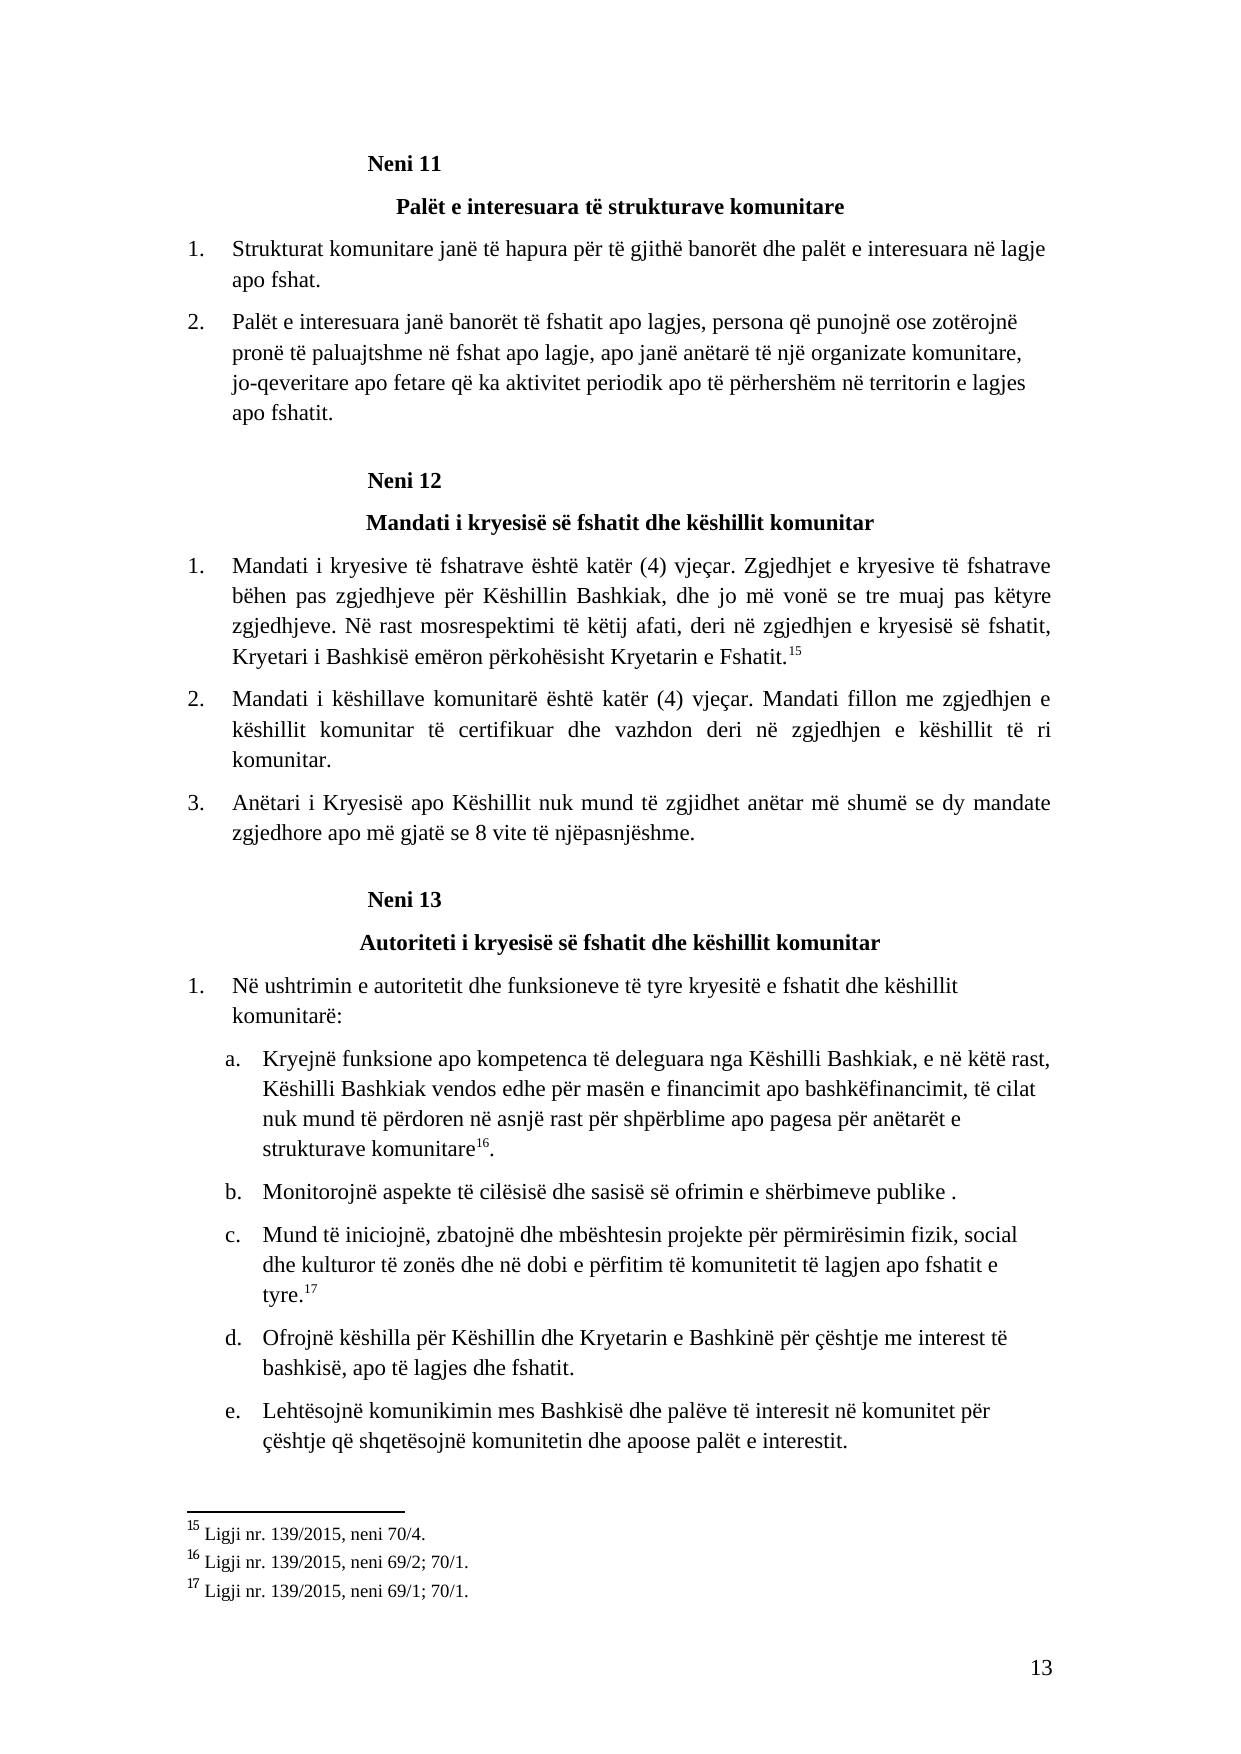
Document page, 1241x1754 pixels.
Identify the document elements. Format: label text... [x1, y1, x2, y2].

list Palët e interesuara janë banorët të fshatit apo lagjes, persona që punojnë ose zotërojnë pronë të paluajtshme në fshat apo lagje, apo janë anëtarë të një organizate komunitare, jo-qeveritare apo fetare që ka aktivitet periodik apo të përhershëm në territorin e lagjes apo fshatit. [187, 308, 1053, 425]
list Monitorojnë aspekte të cilësisë dhe sasisë së ofrimin e shërbimeve publike . [225, 1178, 1053, 1204]
list Mandati i këshillave komunitarë është katër (4) vjeçar. Mandati fillon me zgjedhjen e këshillit komunitar të certifikuar dhe vazhdon deri në zgjedhjen e këshillit të ri komunitar. [187, 685, 1053, 772]
subtitle Autoriteti i kryesisë së fshatit dhe këshillit komunitar [187, 929, 1053, 956]
list Ofrojnë këshilla për Këshillin dhe Kryetarin e Bashkinë për çështje me interest të bashkisë, apo të lagjes dhe fshatit. [225, 1324, 1053, 1381]
list Strukturat komunitare janë të hapura për të gjithë banorët dhe palët e interesuara në lagje apo fshat. [187, 235, 1053, 292]
subtitle Palët e interesuara të strukturave komunitare [187, 193, 1053, 219]
list Mund të iniciojnë, zbatojnë dhe mbështesin projekte për përmirësimin fizik, social dhe kulturor të zonës dhe në dobi e përfitim të komunitetit të lagjen apo fshatit e tyre. [225, 1221, 1053, 1308]
list Kryejnë funksione apo kompetenca të deleguara nga Këshilli Bashkiak, e në këtë rast, Këshilli Bashkiak vendos edhe për masën e financimit apo bashkëfinancimit, të cilat nuk mund të përdoren në asnjë rast për shpërblime apo pagesa për anëtarët e strukturave komunitare. [225, 1045, 1053, 1162]
subtitle Mandati i kryesisë së fshatit dhe këshillit komunitar [187, 509, 1053, 536]
list Mandati i kryesive të fshatrave është katër (4) vjeçar. Zgjedhjet e kryesive të fshatrave bëhen pas zgjedhjeve për Këshillin Bashkiak, dhe jo më vonë se tre muaj pas këtyre zgjedhjeve. Në rast mosrespektimi të këtij afati, deri në zgjedhjen e kryesisë së fshatit, Kryetari i Bashkisë emëron përkohësisht Kryetarin e Fshatit. [187, 552, 1053, 669]
list Në ushtrimin e autoritetit dhe funksioneve të tyre kryesitë e fshatit dhe këshillit komunitarë: [187, 972, 1053, 1028]
list Anëtari i Kryesisë apo Këshillit nuk mund të zgjidhet anëtar më shumë se dy mandate zgjedhore apo më gjatë se 8 vite të njëpasnjëshme. [187, 788, 1053, 845]
list Lehtësojnë komunikimin mes Bashkisë dhe palëve të interesit në komunitet për çështje që shqetësojnë komunitetin dhe apoose palët e interestit. [225, 1397, 1053, 1453]
